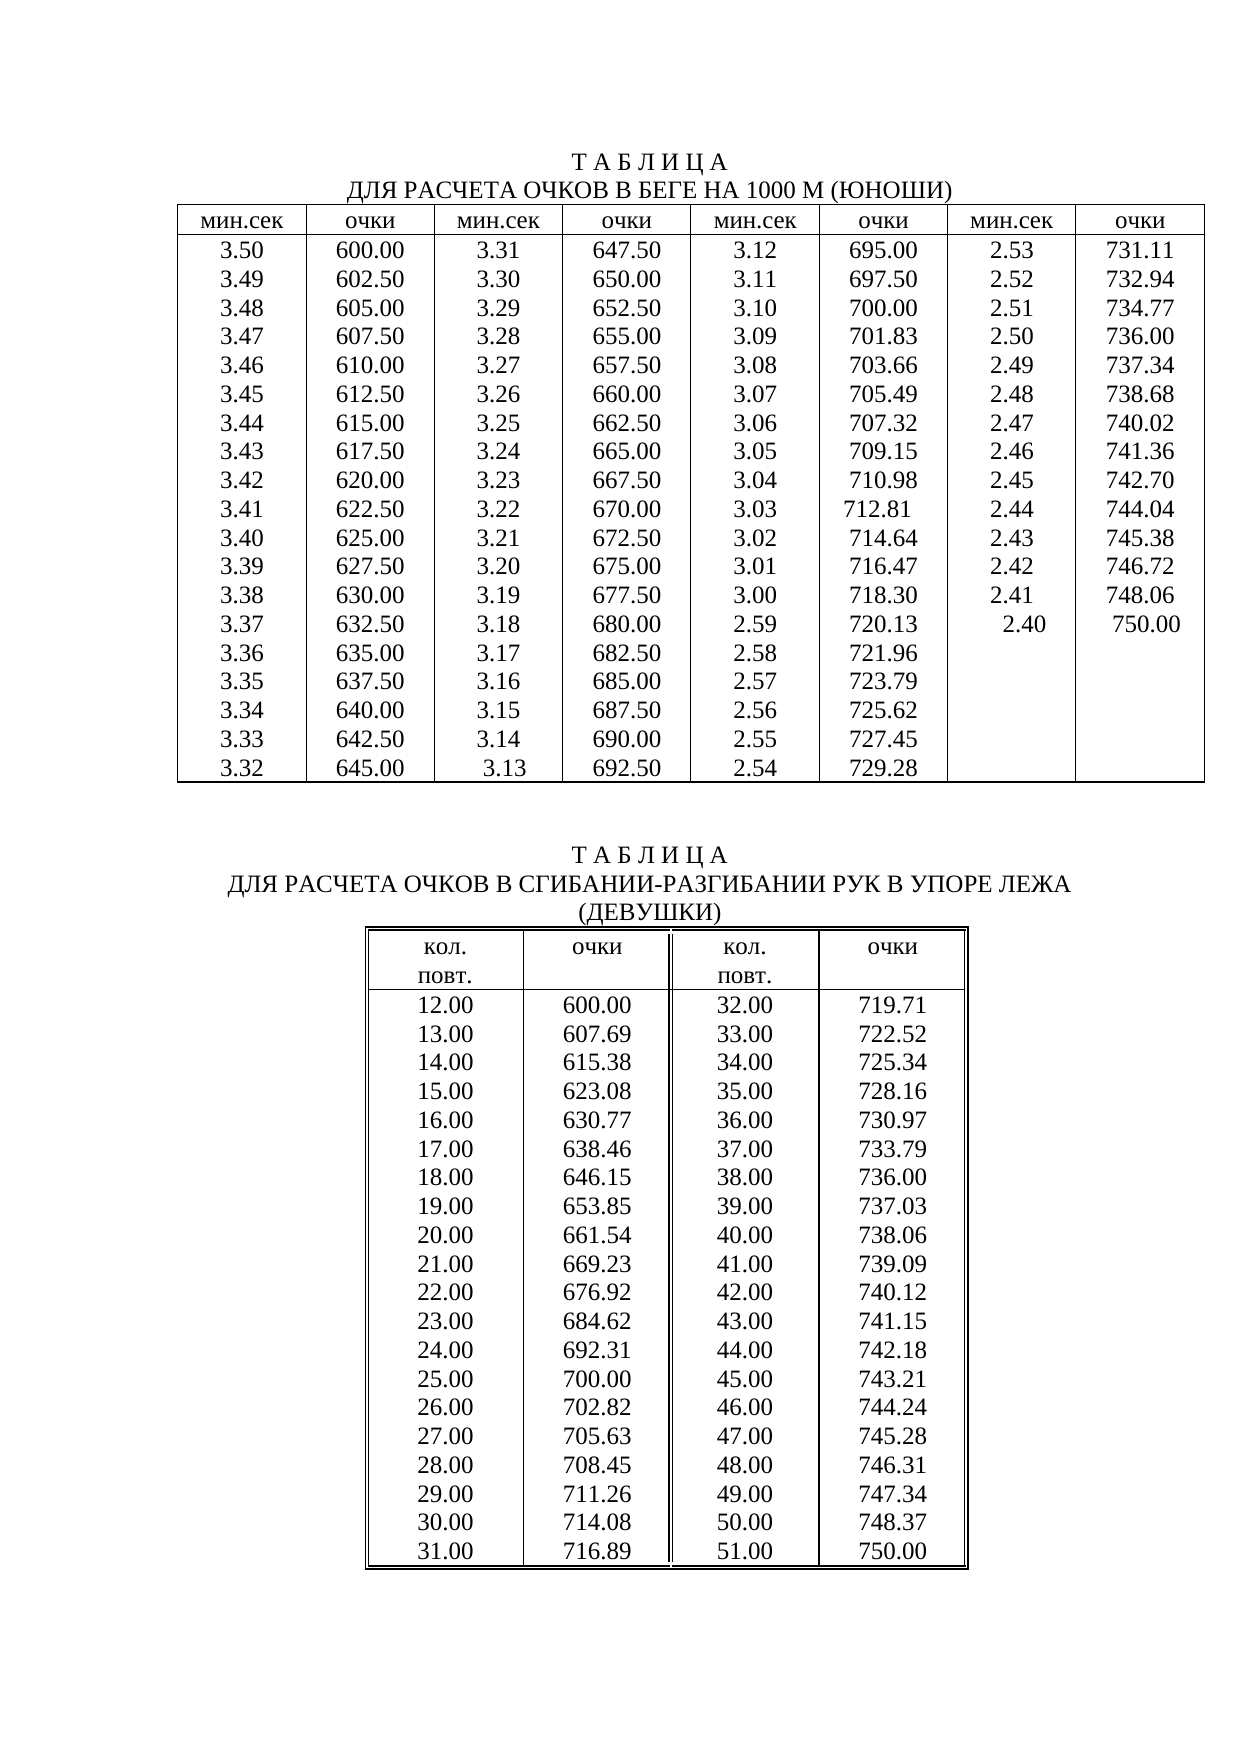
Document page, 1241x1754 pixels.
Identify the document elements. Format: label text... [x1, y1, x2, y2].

table_cell 719.71 722.52 725.34 728.16 730.97 733.79 736.00 737.03 738.06 739.09 740.12 741.15 742.18 743.21 744.24 745.28 746.31 747.34 748.37 750.00 [820, 990, 964, 1565]
table_cell 647.50 650.00 652.50 655.00 657.50 660.00 662.50 665.00 667.50 670.00 672.50 675.00 677.50 680.00 682.50 685.00 687.50 690.00 692.50 [563, 235, 690, 781]
table_cell 600.00 607.69 615.38 623.08 630.77 638.46 646.15 653.85 661.54 669.23 676.92 684.62 692.31 700.00 702.82 705.63 708.45 711.26 714.08 716.89 [524, 990, 671, 1565]
table_header мин.сек [948, 205, 1075, 234]
table_header мин.сек [691, 205, 819, 234]
table_header очки [307, 205, 434, 234]
table_header кол. повт. [369, 931, 523, 988]
table_cell 12.00 13.00 14.00 15.00 16.00 17.00 18.00 19.00 20.00 21.00 22.00 23.00 24.00 25.00 26.00 27.00 28.00 29.00 30.00 31.00 [369, 990, 523, 1565]
table_cell 3.50 3.49 3.48 3.47 3.46 3.45 3.44 3.43 3.42 3.41 3.40 3.39 3.38 3.37 3.36 3.35 3.34 3.33 3.32 [178, 235, 306, 781]
table_header мин.сек [435, 205, 562, 234]
table_cell 2.53 2.52 2.51 2.50 2.49 2.48 2.47 2.46 2.45 2.44 2.43 2.42 2.41 2.40 [948, 235, 1075, 781]
table_header мин.сек [178, 205, 306, 234]
table_header очки [523, 928, 671, 988]
table_cell 731.11 732.94 734.77 736.00 737.34 738.68 740.02 741.36 742.70 744.04 745.38 746.72 748.06 750.00 [1076, 235, 1204, 781]
table_header очки [563, 205, 690, 234]
table_cell 600.00 602.50 605.00 607.50 610.00 612.50 615.00 617.50 620.00 622.50 625.00 627.50 630.00 632.50 635.00 637.50 640.00 642.50 645.00 [307, 235, 434, 781]
text Т А Б Л И Ц А [177, 147, 1122, 176]
table_cell 3.31 3.30 3.29 3.28 3.27 3.26 3.25 3.24 3.23 3.22 3.21 3.20 3.19 3.18 3.17 3.16 3.15 3.14 3.13 [435, 235, 562, 781]
table_cell 695.00 697.50 700.00 701.83 703.66 705.49 707.32 709.15 710.98 712.81 714.64 716.47 718.30 720.13 721.96 723.79 725.62 727.45 729.28 [820, 235, 947, 781]
table_cell 3.12 3.11 3.10 3.09 3.08 3.07 3.06 3.05 3.04 3.03 3.02 3.01 3.00 2.59 2.58 2.57 2.56 2.55 2.54 [691, 235, 819, 781]
table_cell 32.00 33.00 34.00 35.00 36.00 37.00 38.00 39.00 40.00 41.00 42.00 43.00 44.00 45.00 46.00 47.00 48.00 49.00 50.00 51.00 [671, 990, 818, 1565]
table_header очки [820, 931, 964, 988]
text Т А Б Л И Ц А [177, 840, 1122, 869]
text ДЛЯ РАСЧЕТА ОЧКОВ В БЕГЕ НА (ЮНОШИ) [177, 176, 1122, 204]
table_header очки [820, 205, 947, 234]
table_header кол. повт. [671, 930, 818, 988]
text ДЛЯ РАСЧЕТА ОЧКОВ В СГИБАНИИ-РАЗГИБАНИИ РУК В УПОРЕ ЛЕЖА (ДЕВУШКИ) [177, 869, 1122, 926]
table_header очки [1076, 205, 1204, 234]
